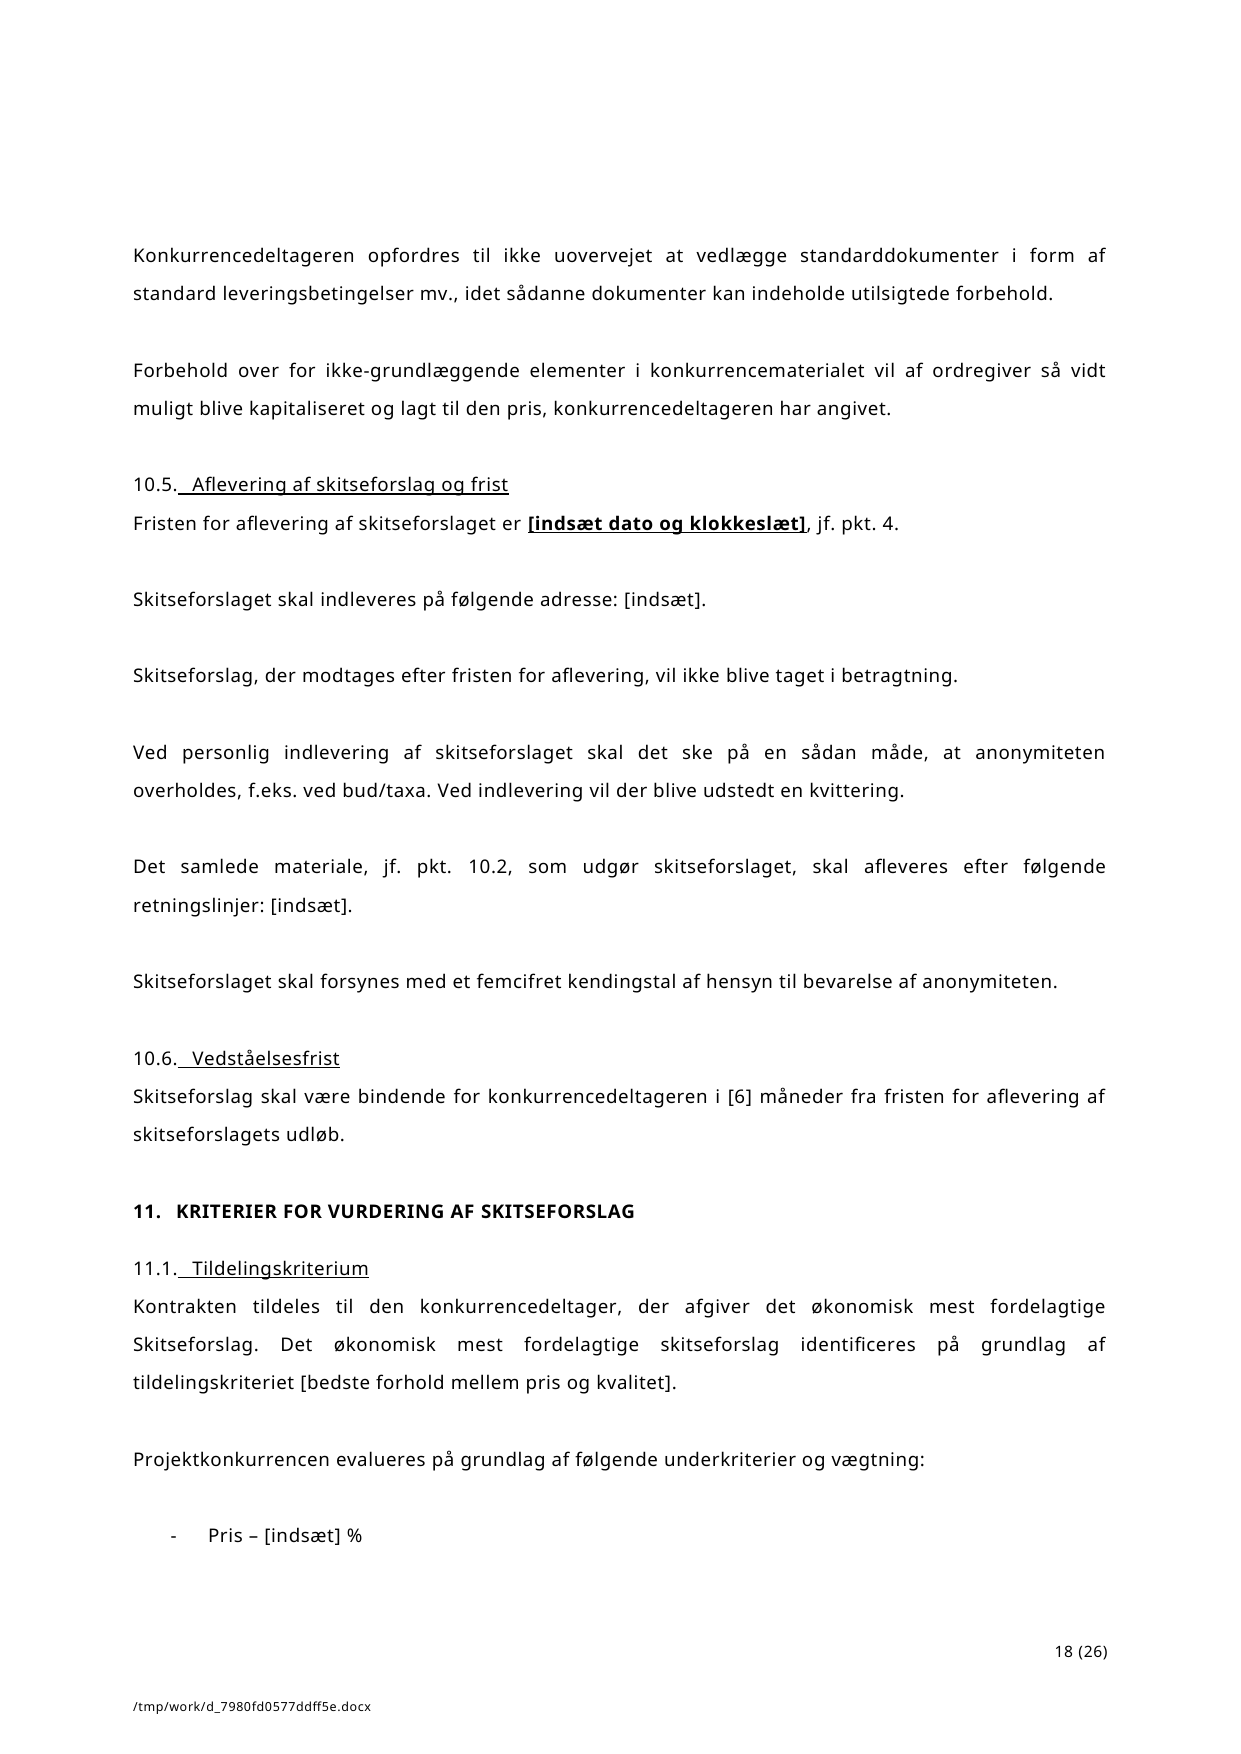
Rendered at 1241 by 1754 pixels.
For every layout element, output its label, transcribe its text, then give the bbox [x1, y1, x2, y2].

list Aflevering af skitseforslag og frist [133, 472, 1107, 497]
list Vedståelsesfrist [133, 1045, 1107, 1071]
text Skitseforslag skal være bindende for konkurrencedeltageren i [6] måneder fra fristen for aflevering af skitseforslagets udløb. [133, 1083, 1107, 1147]
text Fristen for aflevering af skitseforslaget er [indsæt dato og klokkeslæt], jf. pkt. 4. [133, 510, 1107, 535]
text Forbehold over for ikke-grundlæggende elementer i konkurrencematerialet vil af ordregiver så vidt muligt blive kapitaliseret og lagt til den pris, konkurrencedeltageren har angivet. [133, 357, 1107, 421]
text Skitseforslaget skal indleveres på følgende adresse: [indsæt]. [133, 586, 1107, 612]
list Tildelingskriterium [133, 1255, 1107, 1280]
text Projektkonkurrencen evalueres på grundlag af følgende underkriterier og vægtning: [133, 1446, 1107, 1472]
subtitle Kriterier for vurdering af SKITSEFORSLAG [133, 1198, 1107, 1223]
text Konkurrencedeltageren opfordres til ikke uovervejet at vedlægge standarddokumenter i form af standard leveringsbetingelser mv., idet sådanne dokumenter kan indeholde utilsigtede forbehold. [133, 242, 1107, 306]
text Kontrakten tildeles til den konkurrencedeltager, der afgiver det økonomisk mest fordelagtige Skitseforslag. Det økonomisk mest fordelagtige skitseforslag identificeres på grundlag af tildelingskriteriet [bedste forhold mellem pris og kvalitet]. [133, 1293, 1107, 1395]
text Ved personlig indlevering af skitseforslaget skal det ske på en sådan måde, at anonymiteten overholdes, f.eks. ved bud/taxa. Ved indlevering vil der blive udstedt en kvittering. [133, 739, 1107, 803]
text Skitseforslaget skal forsynes med et femcifret kendingstal af hensyn til bevarelse af anonymiteten. [133, 968, 1107, 994]
text Skitseforslag, der modtages efter fristen for aflevering, vil ikke blive taget i betragtning. [133, 663, 1107, 688]
list Pris – [indsæt] % [170, 1522, 1107, 1548]
text Det samlede materiale, jf. pkt. 10.2, som udgør skitseforslaget, skal afleveres efter følgende retningslinjer: [indsæt]. [133, 854, 1107, 918]
